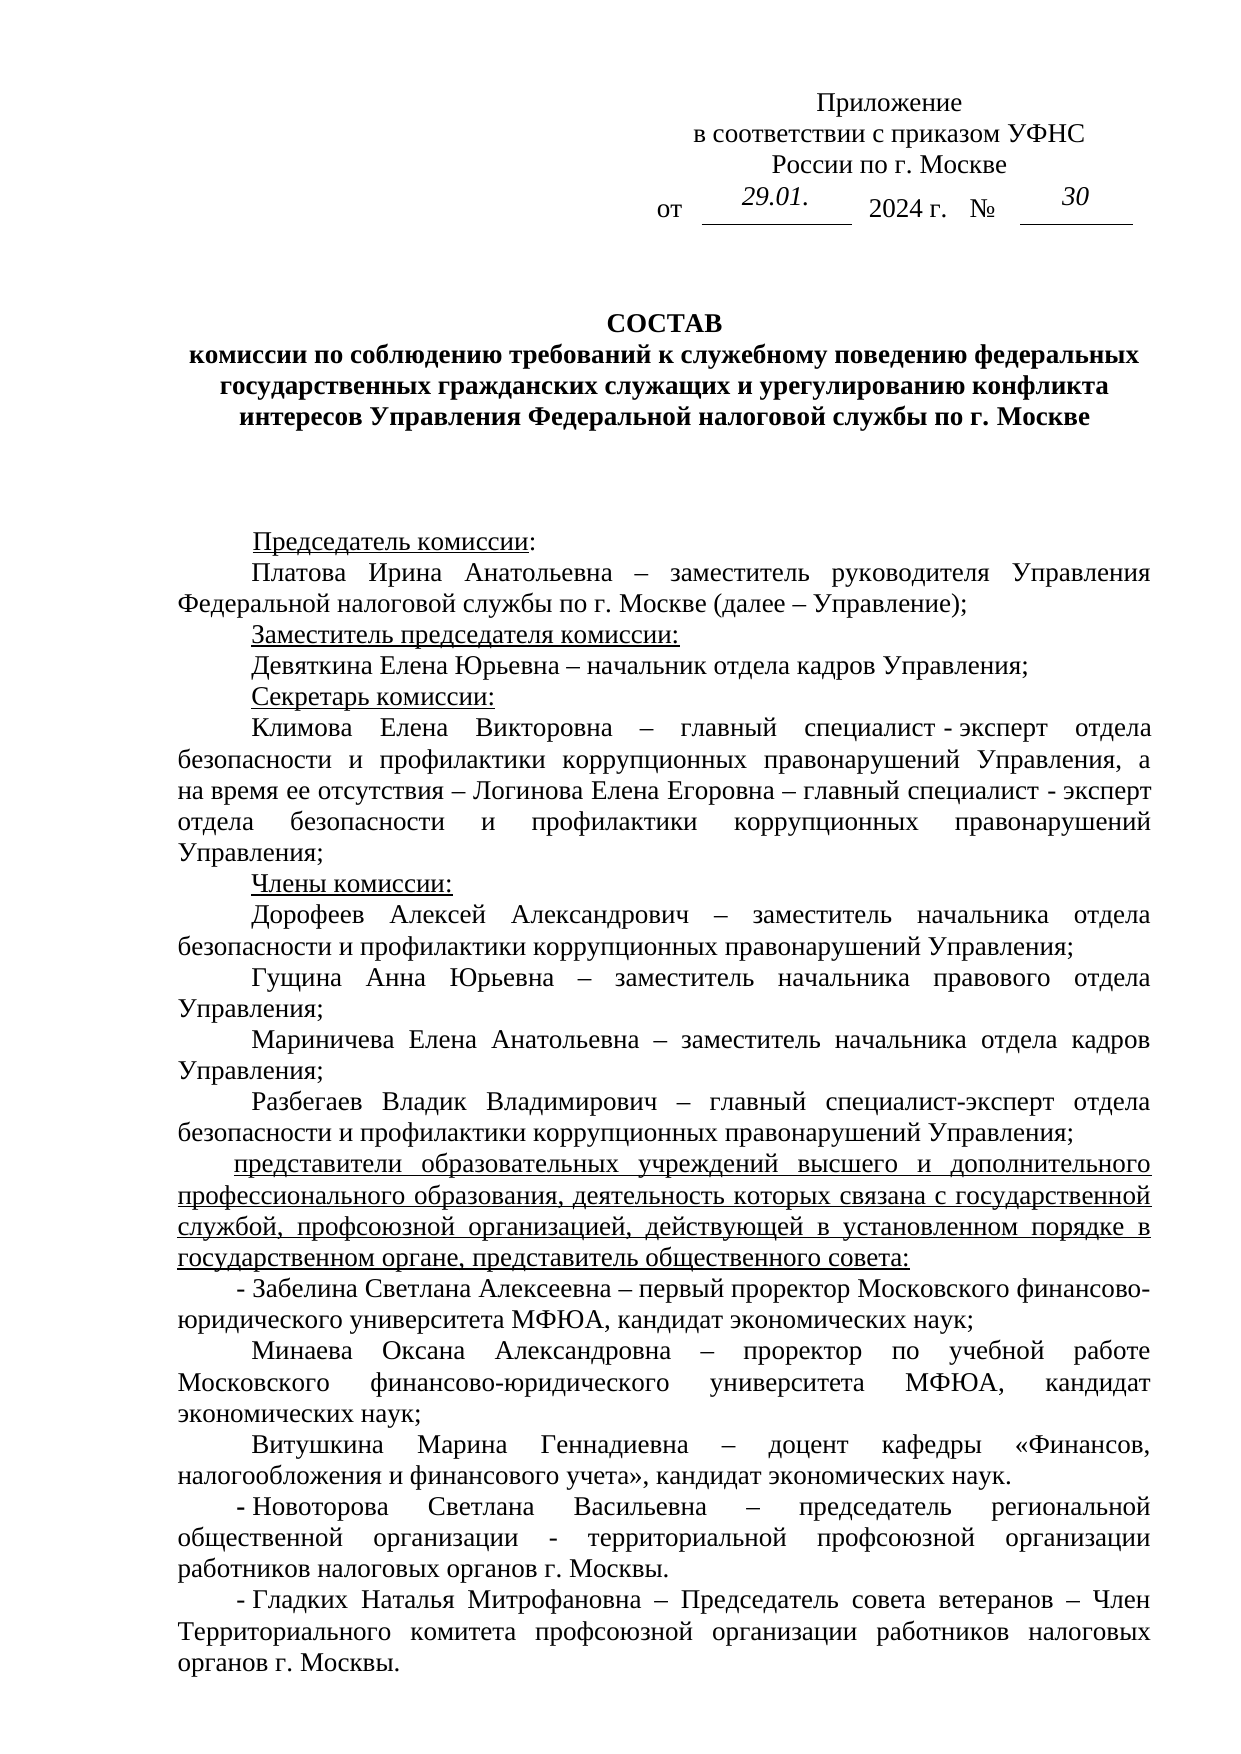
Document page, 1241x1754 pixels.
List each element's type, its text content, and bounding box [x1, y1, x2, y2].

text Климова Елена Викторовна – главный специалист - эксперт отдела безопасности и профилактики коррупционных правонарушений Управления, а на время ее отсутствия – Логинова Елена Егоровна – главный специалист - эксперт отдела безопасности и профилактики коррупционных правонарушений Управления; [177, 712, 1152, 867]
text Девяткина Елена Юрьевна – начальник отдела кадров Управления; [177, 649, 1152, 680]
table_header Приложение в соответствии с приказом УФНС России по г. Москве [645, 86, 1133, 180]
text Секретарь комиссии: [177, 680, 1152, 712]
text Мариничева Елена Анатольевна – заместитель начальника отдела кадров Управления; [177, 1023, 1152, 1085]
text Платова Ирина Анатольевна – заместитель руководителя Управления Федеральной налоговой службы по г. Москве (далее – Управление); [177, 556, 1152, 618]
text Гущина Анна Юрьевна – заместитель начальника правового отдела Управления; [177, 961, 1152, 1023]
table_cell от [645, 180, 702, 224]
table_cell 30 [1020, 180, 1133, 224]
text Председатель комиссии: [177, 525, 1152, 556]
text представители образовательных учреждений высшего и дополнительного профессионального образования, деятельность которых связана с государственной службой, профсоюзной организацией, действующей в установленном порядке в государственном органе, представитель общественного совета: [177, 1207, 1152, 1272]
text комиссии по соблюдению требований к служебному поведению федеральных государственных гражданских служащих и урегулированию конфликта интересов Управления Федеральной налоговой службы по г. Москве [177, 338, 1152, 431]
text - Новоторова Светлана Васильевна – председатель региональной общественной организации - территориальной профсоюзной организации работников налоговых органов г. Москвы. [177, 1490, 1152, 1584]
text - Забелина Светлана Алексеевна – первый проректор Московского финансово-юридического университета МФЮА, кандидат экономических наук; [177, 1272, 1152, 1334]
text представители образовательных учреждений высшего и дополнительного профессионального образования, деятельность которых связана с государственной службой, профсоюзной организацией, действующей в установленном порядке в государственном органе, представитель общественного совета: [177, 1148, 1152, 1206]
text Дорофеев Алексей Александрович – заместитель начальника отдела безопасности и профилактики коррупционных правонарушений Управления; [177, 898, 1152, 961]
text - Гладких Наталья Митрофановна – Председатель совета ветеранов – Член Территориального комитета профсоюзной организации работников налоговых органов г. Москвы. [177, 1584, 1152, 1677]
table_cell 2024 г. [852, 180, 964, 224]
table_cell 29.01. [702, 180, 852, 224]
text Минаева Оксана Александровна – проректор по учебной работе Московского финансово-юридического университета МФЮА, кандидат экономических наук; [177, 1334, 1152, 1428]
text СОСТАВ [177, 307, 1152, 338]
text Заместитель председателя комиссии: [177, 618, 1152, 649]
text Члены комиссии: [177, 867, 1152, 898]
table_cell № [964, 180, 1020, 224]
text Разбегаев Владик Владимирович – главный специалист-эксперт отдела безопасности и профилактики коррупционных правонарушений Управления; [177, 1085, 1152, 1148]
text Витушкина Марина Геннадиевна – доцент кафедры «Финансов, налогообложения и финансового учета», кандидат экономических наук. [177, 1428, 1152, 1490]
